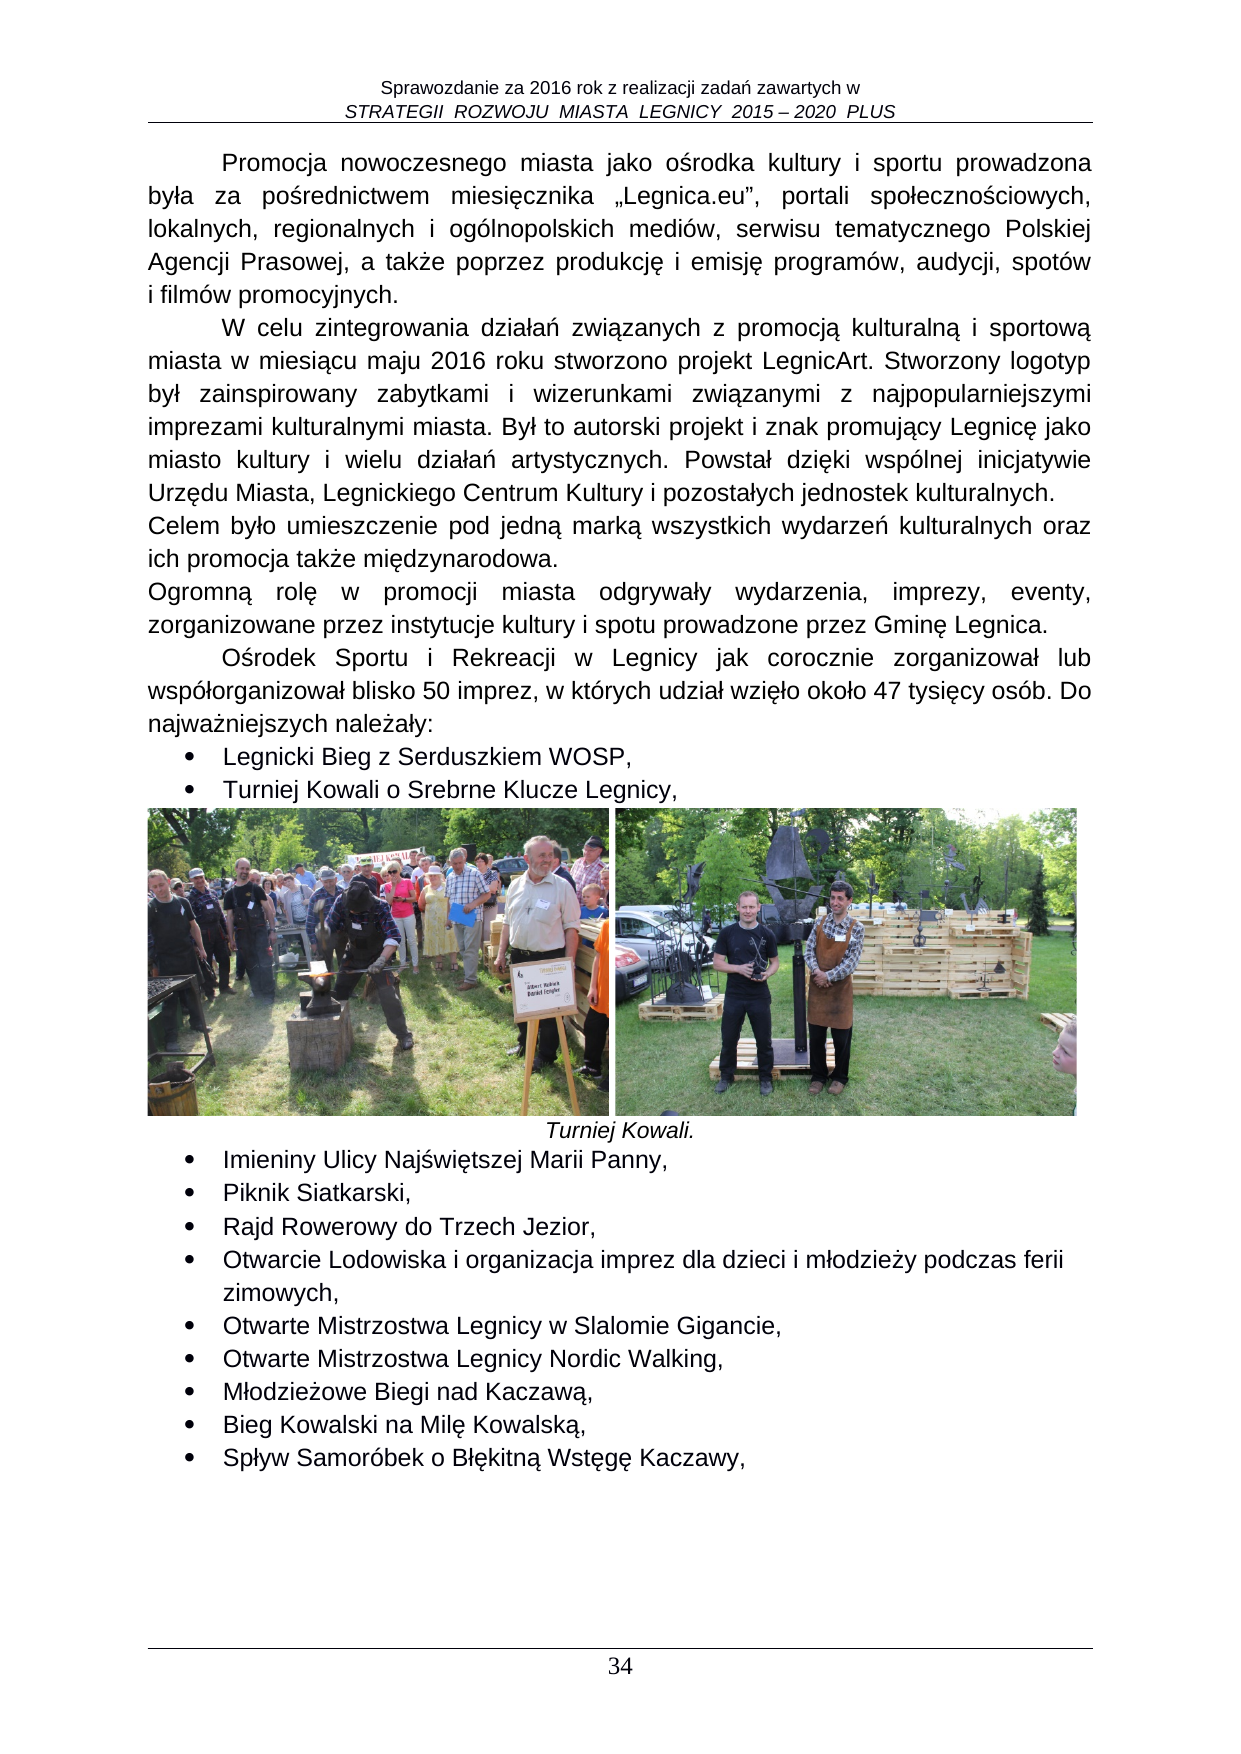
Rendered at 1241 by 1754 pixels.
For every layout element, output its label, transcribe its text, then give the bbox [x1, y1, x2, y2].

list Otwarte Mistrzostwa Legnicy Nordic Walking, [185, 1344, 1093, 1373]
picture [147, 808, 609, 1116]
list Imieniny Ulicy Najświętszej Marii Panny, [185, 1145, 1093, 1174]
list Młodzieżowe Biegi nad Kaczawą, [185, 1377, 1093, 1406]
list Otwarcie Lodowiska i organizacja imprez dla dzieci i młodzieży podczas ferii zimowych, [185, 1245, 1093, 1307]
list Rajd Rowerowy do Trzech Jezior, [185, 1212, 1093, 1240]
list Spływ Samoróbek o Błękitną Wstęgę Kaczawy, [185, 1443, 1093, 1472]
text Celem było umieszczenie pod jedną marką wszystkich wydarzeń kulturalnych oraz ich promocja także międzynarodowa. [148, 511, 1093, 573]
list Otwarte Mistrzostwa Legnicy w Slalomie Gigancie, [185, 1311, 1093, 1340]
text Ośrodek Sportu i Rekreacji w Legnicy jak corocznie zorganizował lub współorganizował blisko 50 imprez, w których udział wzięło około 47 tysięcy osób. Do najważniejszych należały: [148, 643, 1093, 738]
text Ogromną rolę w promocji miasta odgrywały wydarzenia, imprezy, eventy, zorganizowane przez instytucje kultury i spotu prowadzone przez Gminę Legnica. [148, 577, 1093, 639]
list Turniej Kowali o Srebrne Klucze Legnicy, [185, 775, 1093, 804]
picture [615, 808, 1077, 1116]
text Turniej Kowali. [148, 1117, 1093, 1144]
list Piknik Siatkarski, [185, 1178, 1093, 1207]
text Promocja nowoczesnego miasta jako ośrodka kultury i sportu prowadzona była za pośrednictwem miesięcznika „Legnica.eu”, portali społecznościowych, lokalnych, regionalnych i ogólnopolskich mediów, serwisu tematycznego Polskiej Agencji Prasowej, a także poprzez produkcję i emisję programów, audycji, spotów i filmów promocyjnych. [148, 148, 1093, 308]
list Bieg Kowalski na Milę Kowalską, [185, 1410, 1093, 1439]
list Legnicki Bieg z Serduszkiem WOSP, [185, 742, 1093, 771]
text W celu zintegrowania działań związanych z promocją kulturalną i sportową miasta w miesiącu maju 2016 roku stworzono projekt LegnicArt. Stworzony logotyp był zainspirowany zabytkami i wizerunkami związanymi z najpopularniejszymi imprezami kulturalnymi miasta. Był to autorski projekt i znak promujący Legnicę jako miasto kultury i wielu działań artystycznych. Powstał dzięki wspólnej inicjatywie Urzędu Miasta, Legnickiego Centrum Kultury i pozostałych jednostek kulturalnych. [148, 313, 1093, 507]
